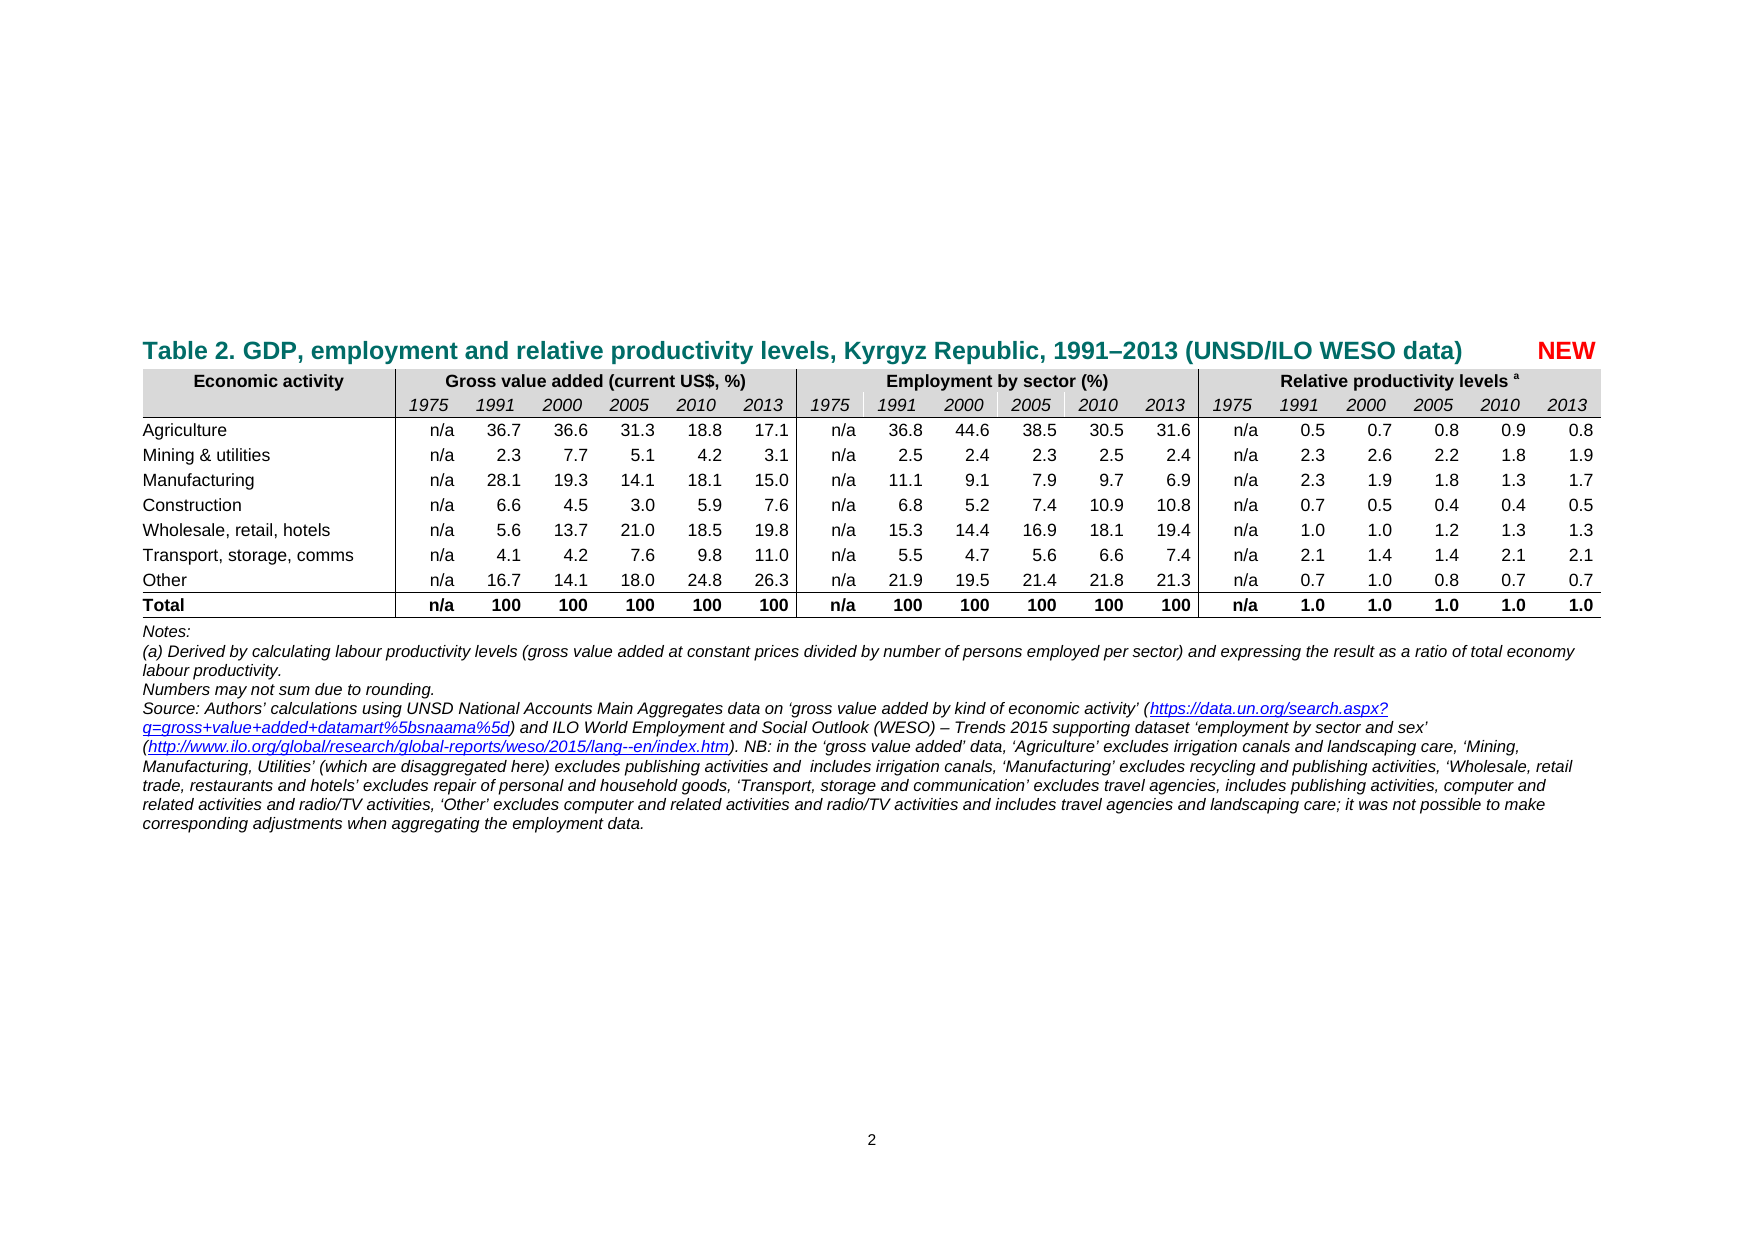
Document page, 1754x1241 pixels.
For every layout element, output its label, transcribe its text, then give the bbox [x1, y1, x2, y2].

table_cell 2000 [529, 392, 596, 417]
table_cell n/a [396, 542, 462, 567]
table_cell 21.3 [1132, 567, 1198, 592]
table_cell 1991 [1266, 392, 1333, 417]
table_cell 11.0 [730, 542, 796, 567]
subtitle GDP, employment and relative productivity levels, Kyrgyz Republic, 1991–2013 (UNSD/ILO WESO data) NEW [142, 336, 1601, 365]
table_cell 10.9 [1065, 492, 1132, 517]
table_cell 16.7 [462, 567, 529, 592]
table_cell 2.3 [1266, 467, 1333, 492]
table_cell Other [143, 567, 395, 592]
table_cell 2.3 [998, 442, 1064, 467]
table_cell 0.7 [1266, 567, 1333, 592]
table_cell 4.1 [462, 542, 529, 567]
table_cell n/a [797, 593, 863, 617]
table_cell 0.8 [1400, 418, 1467, 442]
table_cell Agriculture [143, 418, 395, 442]
table_cell 2.1 [1467, 542, 1534, 567]
table_cell n/a [1199, 593, 1266, 617]
table_cell 2.6 [1333, 442, 1400, 467]
table_cell 19.5 [931, 567, 997, 592]
table_cell 1.2 [1400, 517, 1467, 542]
table_cell 5.2 [931, 492, 997, 517]
table_cell 1.0 [1534, 593, 1601, 617]
table_cell 18.8 [663, 418, 730, 442]
table_cell 9.8 [663, 542, 730, 567]
table_cell Wholesale, retail, hotels [143, 517, 395, 542]
table_cell 2010 [1467, 392, 1534, 417]
table_cell 2005 [998, 392, 1064, 417]
table_cell 2010 [663, 392, 730, 417]
table_cell 36.7 [462, 418, 529, 442]
table_cell 24.8 [663, 567, 730, 592]
table_cell 0.4 [1400, 492, 1467, 517]
table_cell 0.5 [1266, 418, 1333, 442]
table_cell 2.5 [864, 442, 931, 467]
table_cell 100 [596, 593, 663, 617]
table_cell 0.4 [1467, 492, 1534, 517]
table_cell 1.4 [1400, 542, 1467, 567]
table_cell 1.0 [1266, 593, 1333, 617]
table_cell 5.6 [998, 542, 1064, 567]
table_cell 11.1 [864, 467, 931, 492]
table_cell 18.1 [1065, 517, 1132, 542]
table_cell 2.1 [1534, 542, 1601, 567]
table_cell 2013 [1132, 392, 1198, 417]
table_cell n/a [396, 567, 462, 592]
table_cell [143, 392, 395, 417]
table_cell n/a [396, 517, 462, 542]
table_cell 6.6 [462, 492, 529, 517]
table_cell 1.0 [1266, 517, 1333, 542]
table_cell 17.1 [730, 418, 796, 442]
table_cell 21.9 [864, 567, 931, 592]
table_cell 5.5 [864, 542, 931, 567]
table_cell 2.4 [931, 442, 997, 467]
table_cell 100 [864, 593, 931, 617]
table_cell 38.5 [998, 418, 1064, 442]
table_cell 1.8 [1467, 442, 1534, 467]
table_cell 6.6 [1065, 542, 1132, 567]
table_cell 6.8 [864, 492, 931, 517]
table_cell 18.5 [663, 517, 730, 542]
table_cell 7.6 [596, 542, 663, 567]
table_cell 100 [529, 593, 596, 617]
table_cell n/a [797, 517, 863, 542]
table_cell 2.4 [1132, 442, 1198, 467]
table_cell 7.9 [998, 467, 1064, 492]
table_cell 19.4 [1132, 517, 1198, 542]
text Notes: (a) Derived by calculating labour productivity levels (gross value added at constant prices divided by number of persons employed per sector) and expressing the result as a ratio of total economy labour productivity. Numbers may not sum due to rounding. Source: Authors’ calculations using UNSD National Accounts Main Aggregates data on ‘gross value added by kind of economic activity’ (https://data.un.org/search.aspx?q=gross+value+added+datamart%5bsnaama%5d) and ILO World Employment and Social Outlook (WESO) – Trends 2015 supporting dataset ‘employment by sector and sex’ (http://www.ilo.org/global/research/global-reports/weso/2015/lang--en/index.htm). NB: in the ‘gross value added’ data, ‘Agriculture’ excludes irrigation canals and landscaping care, ‘Mining, Manufacturing, Utilities’ (which are disaggregated here) excludes publishing activities and includes irrigation canals, ‘Manufacturing’ excludes recycling and publishing activities, ‘Wholesale, retail trade, restaurants and hotels’ excludes repair of personal and household goods, ‘Transport, storage and communication’ excludes travel agencies, includes publishing activities, computer and related activities and radio/TV activities, ‘Other’ excludes computer and related activities and radio/TV activities and includes travel agencies and landscaping care; it was not possible to make corresponding adjustments when aggregating the employment data. [142, 622, 1601, 833]
table_cell 4.2 [663, 442, 730, 467]
table_cell 0.7 [1266, 492, 1333, 517]
table_cell 19.8 [730, 517, 796, 542]
table_cell 0.5 [1333, 492, 1400, 517]
table_cell 13.7 [529, 517, 596, 542]
table_cell n/a [396, 492, 462, 517]
table_cell 1.9 [1534, 442, 1601, 467]
table_cell 9.1 [931, 467, 997, 492]
table_cell n/a [797, 442, 863, 467]
table_cell 100 [931, 593, 997, 617]
table_cell 1.8 [1400, 467, 1467, 492]
table_cell 44.6 [931, 418, 997, 442]
table_cell 36.8 [864, 418, 931, 442]
table_cell 100 [663, 593, 730, 617]
table_cell 0.9 [1467, 418, 1534, 442]
table_cell 1991 [864, 392, 931, 417]
table_cell 1.3 [1467, 467, 1534, 492]
table_cell 2.2 [1400, 442, 1467, 467]
table_cell 0.7 [1534, 567, 1601, 592]
table_cell 4.2 [529, 542, 596, 567]
table_cell 36.6 [529, 418, 596, 442]
table_cell Mining & utilities [143, 442, 395, 467]
table_cell Construction [143, 492, 395, 517]
table_cell 0.7 [1467, 567, 1534, 592]
table_cell n/a [1199, 567, 1266, 592]
table_cell 1.0 [1333, 593, 1400, 617]
table_cell n/a [1199, 517, 1266, 542]
table_cell 2.3 [1266, 442, 1333, 467]
table_cell Manufacturing [143, 467, 395, 492]
table_cell 1.0 [1467, 593, 1534, 617]
table_cell 100 [998, 593, 1064, 617]
table_cell 31.6 [1132, 418, 1198, 442]
table_cell 2013 [730, 392, 796, 417]
table_cell 5.6 [462, 517, 529, 542]
table_cell 2.3 [462, 442, 529, 467]
table_cell 1.3 [1534, 517, 1601, 542]
table_cell 15.3 [864, 517, 931, 542]
table_cell 9.7 [1065, 467, 1132, 492]
table_cell 100 [462, 593, 529, 617]
table_cell 1975 [1199, 392, 1266, 417]
table_cell 2013 [1534, 392, 1601, 417]
table_cell 14.1 [596, 467, 663, 492]
table_cell 1.4 [1333, 542, 1400, 567]
table_cell n/a [396, 467, 462, 492]
table_cell 5.9 [663, 492, 730, 517]
table_cell 28.1 [462, 467, 529, 492]
table_cell 14.4 [931, 517, 997, 542]
table_cell 1.0 [1333, 517, 1400, 542]
table_cell 1.7 [1534, 467, 1601, 492]
table_cell 4.5 [529, 492, 596, 517]
table_header Gross value added (current US$, %) [396, 369, 796, 392]
table_cell 1975 [797, 392, 863, 417]
table_cell 2005 [1400, 392, 1467, 417]
table_cell 2.5 [1065, 442, 1132, 467]
table_cell 7.4 [998, 492, 1064, 517]
table_cell 14.1 [529, 567, 596, 592]
table_cell 5.1 [596, 442, 663, 467]
table_cell n/a [797, 467, 863, 492]
table_cell 1.9 [1333, 467, 1400, 492]
table_cell 4.7 [931, 542, 997, 567]
table_cell n/a [797, 567, 863, 592]
table_cell n/a [797, 418, 863, 442]
table_cell n/a [396, 418, 462, 442]
table_header Economic activity [143, 369, 395, 392]
table_cell 31.3 [596, 418, 663, 442]
table_cell 18.0 [596, 567, 663, 592]
table_cell 0.5 [1534, 492, 1601, 517]
table_cell 2005 [596, 392, 663, 417]
table_cell 21.0 [596, 517, 663, 542]
table_header Employment by sector (%) [797, 369, 1198, 392]
table_cell 19.3 [529, 467, 596, 492]
table_cell n/a [1199, 542, 1266, 567]
table_cell 3.1 [730, 442, 796, 467]
table_cell 100 [1132, 593, 1198, 617]
table_cell n/a [1199, 418, 1266, 442]
table_cell 10.8 [1132, 492, 1198, 517]
table_cell 30.5 [1065, 418, 1132, 442]
table_cell 0.8 [1400, 567, 1467, 592]
table_cell 16.9 [998, 517, 1064, 542]
table_cell 100 [730, 593, 796, 617]
table_cell 21.8 [1065, 567, 1132, 592]
table_cell 1.0 [1400, 593, 1467, 617]
table_cell 1991 [462, 392, 529, 417]
table_cell n/a [797, 542, 863, 567]
table_cell n/a [396, 442, 462, 467]
table_cell 26.3 [730, 567, 796, 592]
table_cell 21.4 [998, 567, 1064, 592]
table_cell Total [143, 593, 395, 617]
table_cell 1975 [396, 392, 462, 417]
table_cell 7.7 [529, 442, 596, 467]
table_cell 0.7 [1333, 418, 1400, 442]
table_cell 7.4 [1132, 542, 1198, 567]
table_header Relative productivity levels a [1199, 369, 1601, 392]
table_cell 2010 [1065, 392, 1132, 417]
table_cell Transport, storage, comms [143, 542, 395, 567]
table_cell 15.0 [730, 467, 796, 492]
table_cell n/a [396, 593, 462, 617]
table_cell n/a [1199, 492, 1266, 517]
table_cell 1.3 [1467, 517, 1534, 542]
table_cell 3.0 [596, 492, 663, 517]
table_cell 6.9 [1132, 467, 1198, 492]
table_cell n/a [797, 492, 863, 517]
table_cell 0.8 [1534, 418, 1601, 442]
table_cell n/a [1199, 442, 1266, 467]
table_cell 2000 [1333, 392, 1400, 417]
table_cell 2000 [931, 392, 997, 417]
table_cell 18.1 [663, 467, 730, 492]
table_cell n/a [1199, 467, 1266, 492]
table_cell 2.1 [1266, 542, 1333, 567]
table_cell 100 [1065, 593, 1132, 617]
table_cell 7.6 [730, 492, 796, 517]
table_cell 1.0 [1333, 567, 1400, 592]
